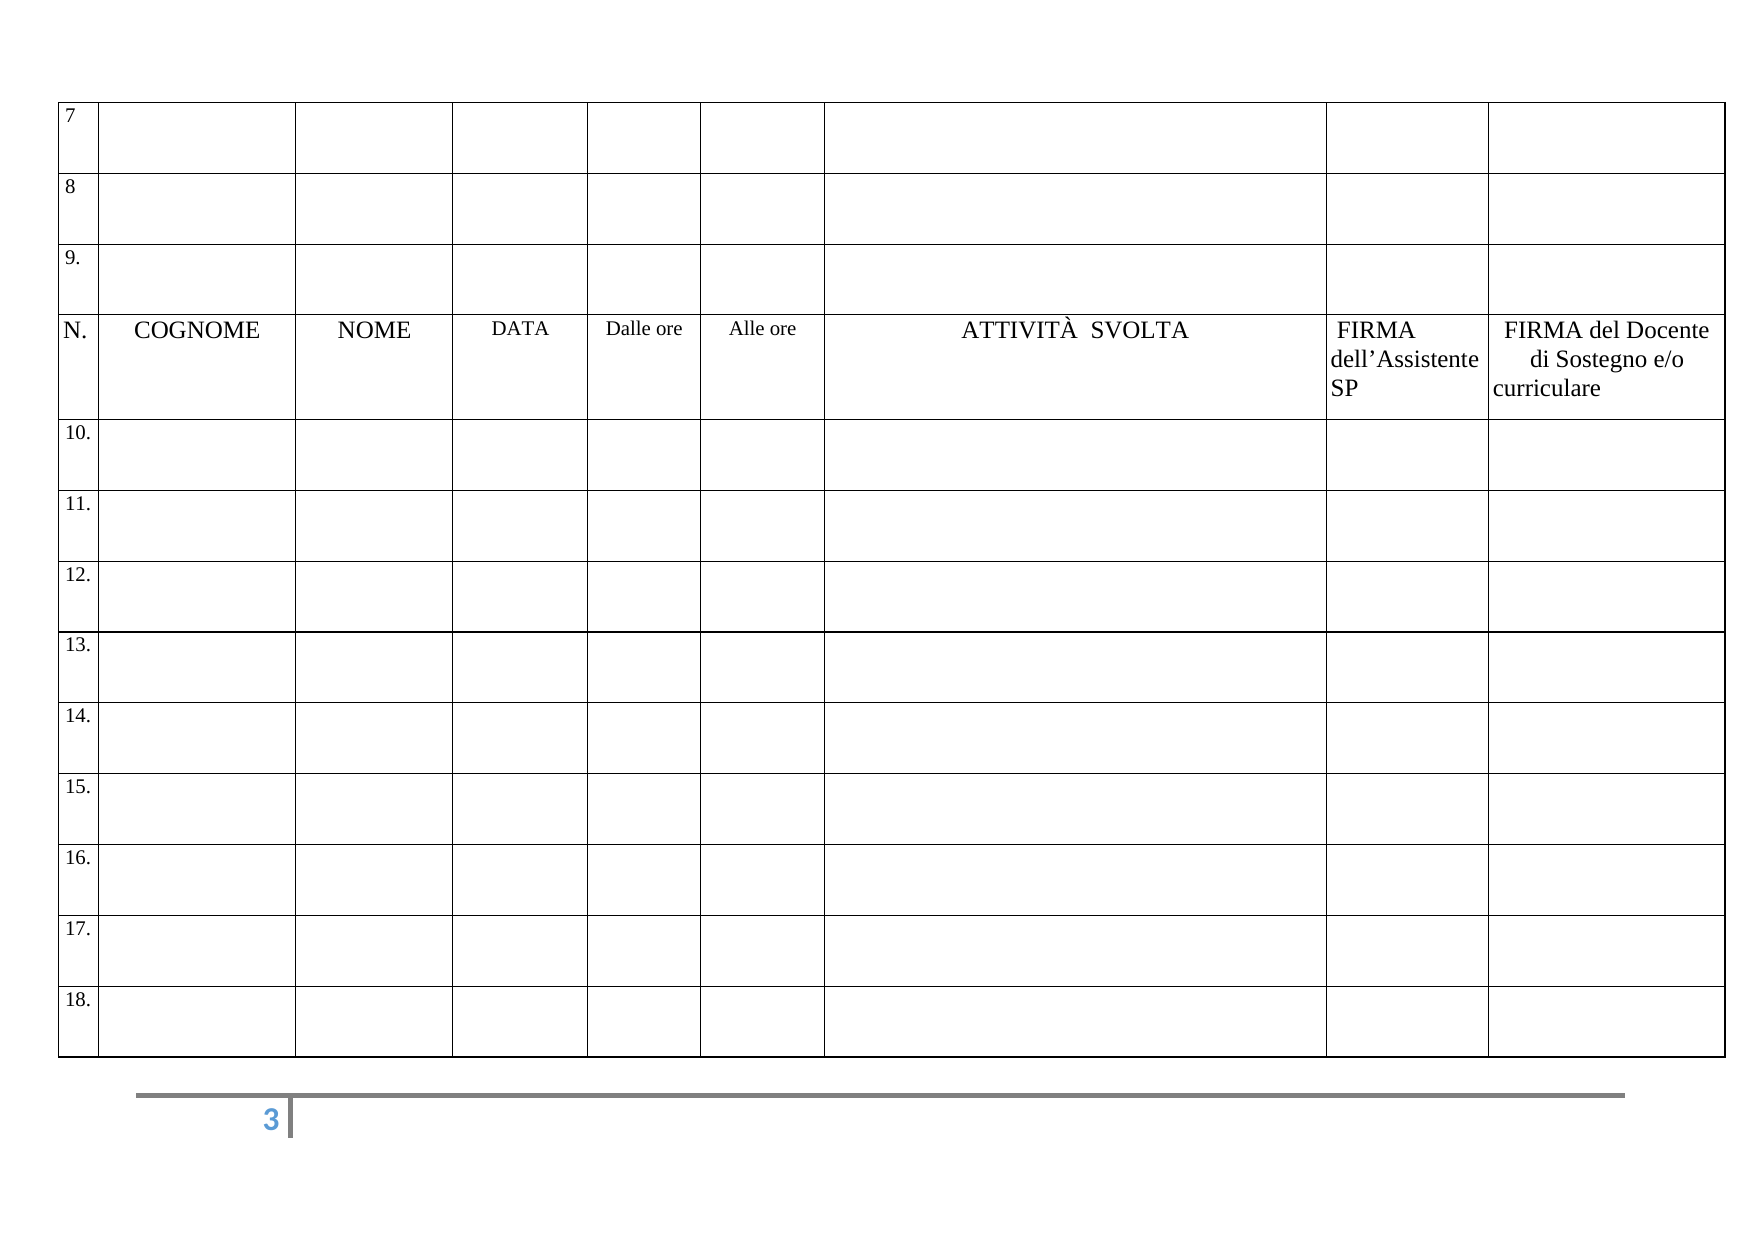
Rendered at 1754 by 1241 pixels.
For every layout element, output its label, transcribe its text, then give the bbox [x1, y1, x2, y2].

table_cell COGNOME [99, 315, 295, 419]
table_cell [1327, 245, 1488, 314]
table_cell [99, 703, 295, 773]
table_cell [453, 420, 587, 490]
table_cell [825, 562, 1326, 631]
table_cell ATTIVITÀ SVOLTA [825, 315, 1326, 419]
table_cell [99, 245, 295, 314]
table_cell [99, 420, 295, 490]
table_cell [296, 245, 452, 314]
table_cell [453, 916, 587, 986]
table_cell [1489, 245, 1724, 314]
table_cell [99, 174, 295, 243]
table_cell 14. [59, 703, 98, 773]
table_cell [825, 420, 1326, 490]
table_cell [701, 774, 824, 844]
table_cell [296, 562, 452, 631]
table_cell DATA [453, 315, 587, 419]
table_cell [453, 845, 587, 915]
table_cell [453, 987, 587, 1056]
table_cell [99, 845, 295, 915]
table_cell [588, 245, 700, 314]
table_cell [825, 491, 1326, 561]
table_cell FIRMA del Docente di Sostegno e/o curriculare [1489, 315, 1724, 419]
table_cell [825, 774, 1326, 844]
table_cell [296, 103, 452, 173]
table_cell 13. [59, 633, 98, 702]
table_cell [701, 491, 824, 561]
table_cell [825, 987, 1326, 1056]
table_cell [296, 420, 452, 490]
table_cell [1327, 774, 1488, 844]
table_cell [296, 987, 452, 1056]
table_cell [701, 845, 824, 915]
table_cell [825, 845, 1326, 915]
table_cell [825, 174, 1326, 243]
table_cell [453, 562, 587, 631]
table_cell [825, 103, 1326, 173]
table_cell [701, 703, 824, 773]
table_cell [588, 987, 700, 1056]
table_cell [701, 245, 824, 314]
table_cell FIRMA dell’Assistente SP [1327, 315, 1488, 419]
table_cell 8 [59, 174, 98, 243]
table_cell [825, 916, 1326, 986]
table_cell [296, 774, 452, 844]
table_cell [825, 633, 1326, 702]
table_cell 16. [59, 845, 98, 915]
table_cell [99, 103, 295, 173]
table_cell [1489, 845, 1724, 915]
table_cell [453, 703, 587, 773]
table_cell [1327, 703, 1488, 773]
table_cell [296, 174, 452, 243]
table_cell NOME [296, 315, 452, 419]
table_cell [1489, 562, 1724, 631]
table_cell [588, 491, 700, 561]
table_cell [99, 491, 295, 561]
table_cell [588, 103, 700, 173]
table_cell [1327, 562, 1488, 631]
table_cell N. [59, 315, 98, 419]
table_cell [1489, 633, 1724, 702]
table_cell [701, 420, 824, 490]
table_cell [588, 174, 700, 243]
table_cell 17. [59, 916, 98, 986]
table_cell [588, 774, 700, 844]
table_cell [453, 245, 587, 314]
table_cell [453, 491, 587, 561]
table_cell [701, 103, 824, 173]
table_cell 15. [59, 774, 98, 844]
table_cell [588, 633, 700, 702]
table_cell [701, 987, 824, 1056]
table_cell [701, 633, 824, 702]
table_cell [701, 562, 824, 631]
table_cell 9. [59, 245, 98, 314]
table_cell [1489, 420, 1724, 490]
table_cell [588, 845, 700, 915]
table_cell [588, 916, 700, 986]
table_cell [588, 420, 700, 490]
table_cell [99, 633, 295, 702]
table_cell [1327, 845, 1488, 915]
table_cell Alle ore [701, 315, 824, 419]
table_cell [1489, 491, 1724, 561]
table_cell [1489, 987, 1724, 1056]
table_cell [1489, 774, 1724, 844]
table_cell [1489, 703, 1724, 773]
table_cell [453, 103, 587, 173]
table_cell [1327, 916, 1488, 986]
table_cell [825, 245, 1326, 314]
table_cell [296, 703, 452, 773]
table_cell [1489, 103, 1724, 173]
table_cell [296, 845, 452, 915]
table_cell [701, 916, 824, 986]
table_cell [701, 174, 824, 243]
table_cell 10. [59, 420, 98, 490]
table_cell [296, 916, 452, 986]
table_cell [588, 703, 700, 773]
table_cell [99, 916, 295, 986]
table_cell [296, 633, 452, 702]
table_cell [453, 633, 587, 702]
table_cell [1327, 103, 1488, 173]
table_cell [1327, 174, 1488, 243]
table_cell 12. [59, 562, 98, 631]
table_cell [453, 174, 587, 243]
table_cell [453, 774, 587, 844]
table_cell [296, 491, 452, 561]
table_cell [1327, 633, 1488, 702]
table_cell [99, 562, 295, 631]
table_cell 11. [59, 491, 98, 561]
table_cell [1489, 916, 1724, 986]
table_cell [1327, 987, 1488, 1056]
table_cell [1327, 491, 1488, 561]
table_cell [825, 703, 1326, 773]
table_cell [588, 562, 700, 631]
table_cell Dalle ore [588, 315, 700, 419]
table_cell [99, 774, 295, 844]
table_cell 18. [59, 987, 98, 1056]
table_cell [1327, 420, 1488, 490]
table_cell [99, 987, 295, 1056]
table_cell [1489, 174, 1724, 243]
table_cell 7 [59, 103, 98, 173]
